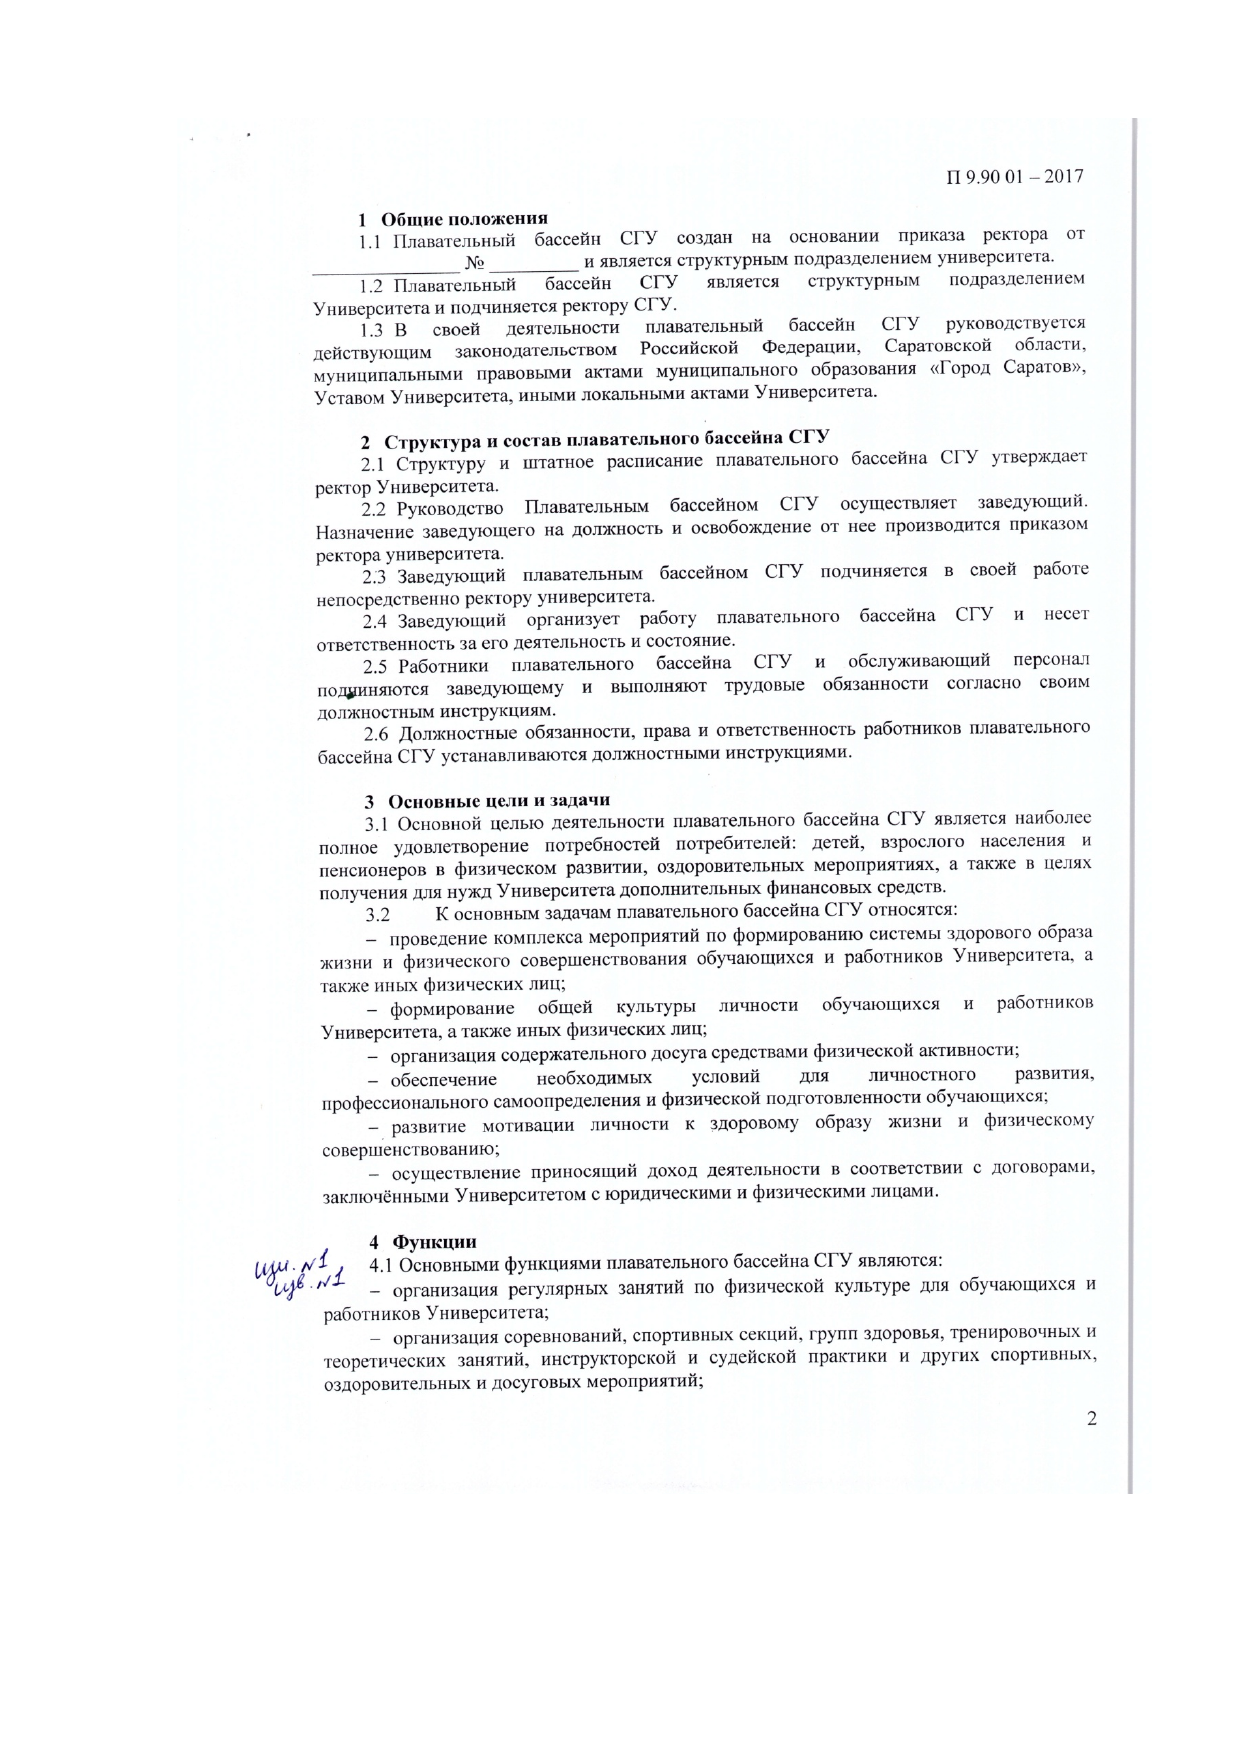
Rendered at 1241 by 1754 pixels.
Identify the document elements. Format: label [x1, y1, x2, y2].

picture [177, 118, 1152, 1494]
